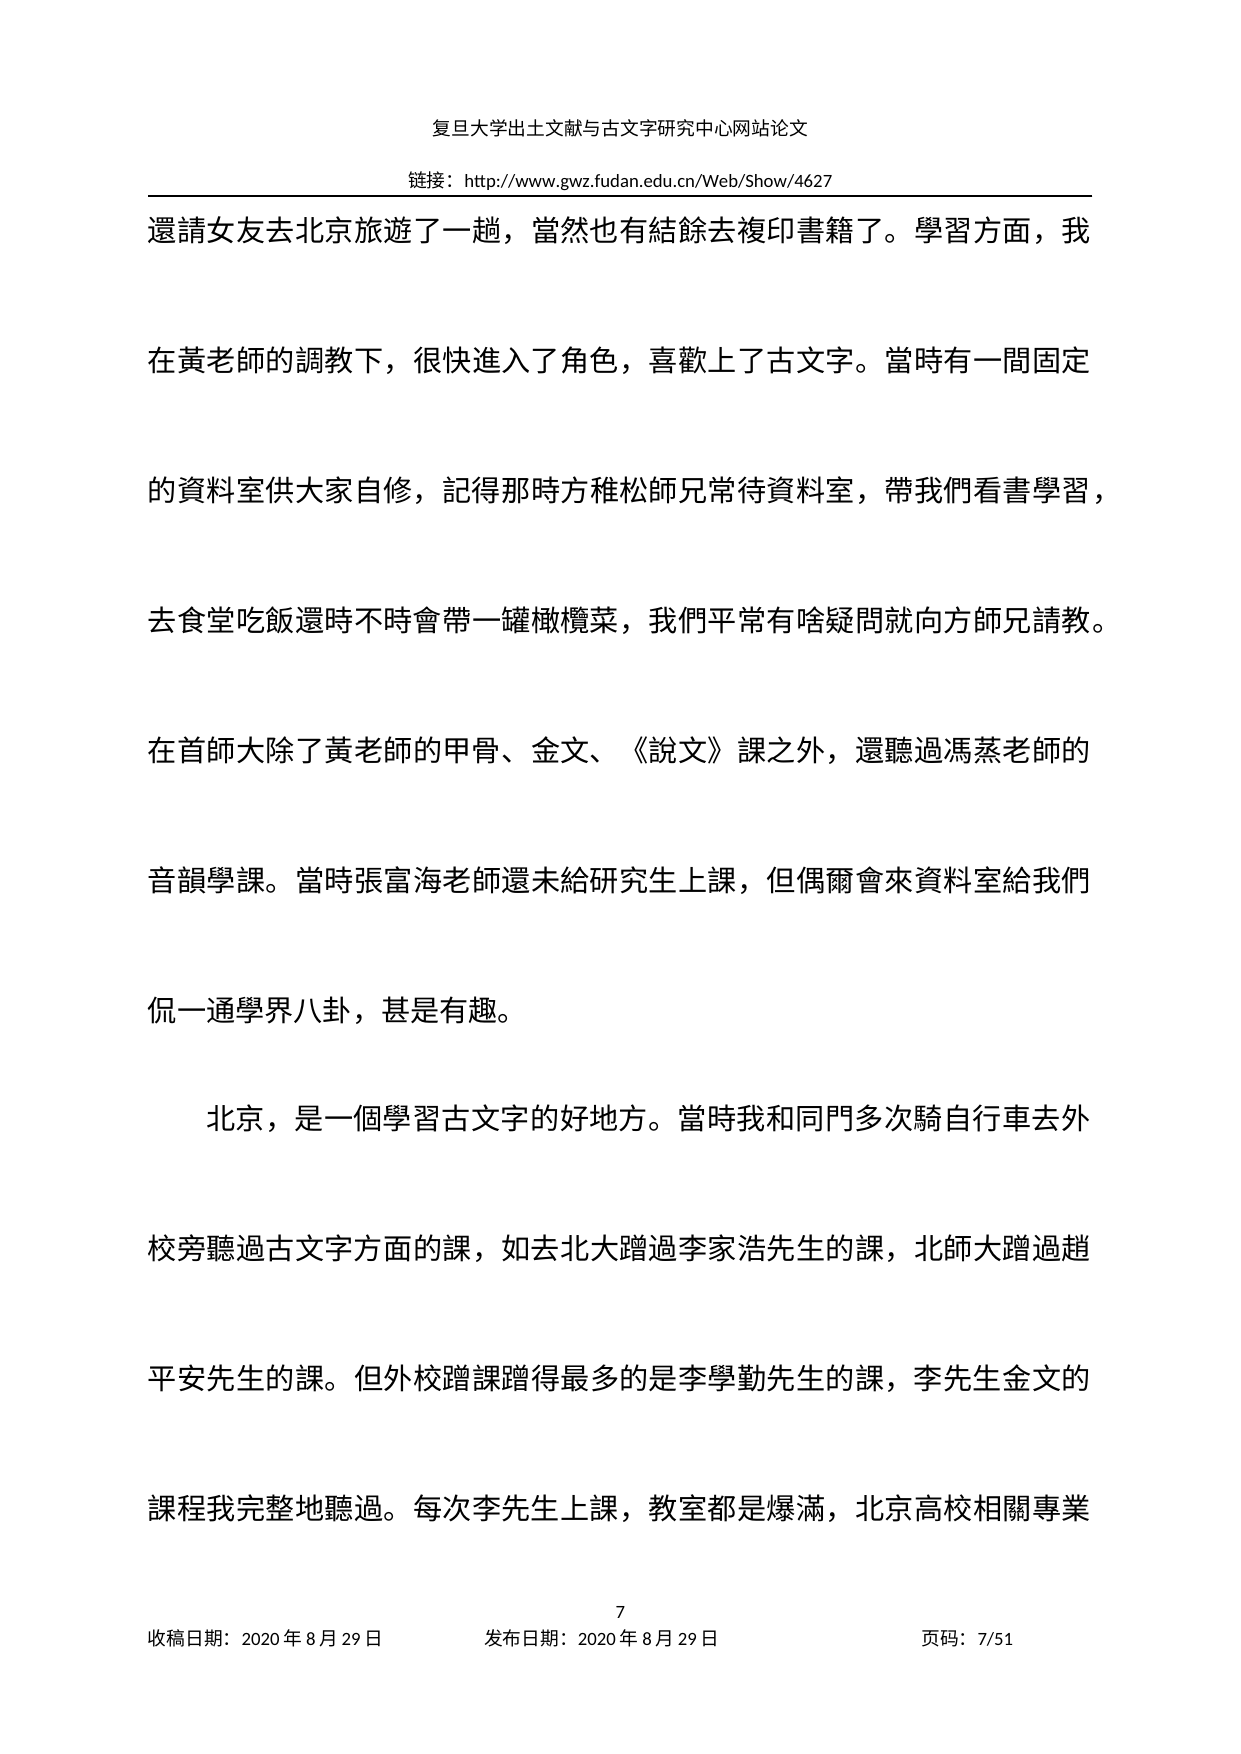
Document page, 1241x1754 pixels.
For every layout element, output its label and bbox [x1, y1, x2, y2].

text [148, 197, 1092, 1042]
text [148, 1084, 1092, 1539]
